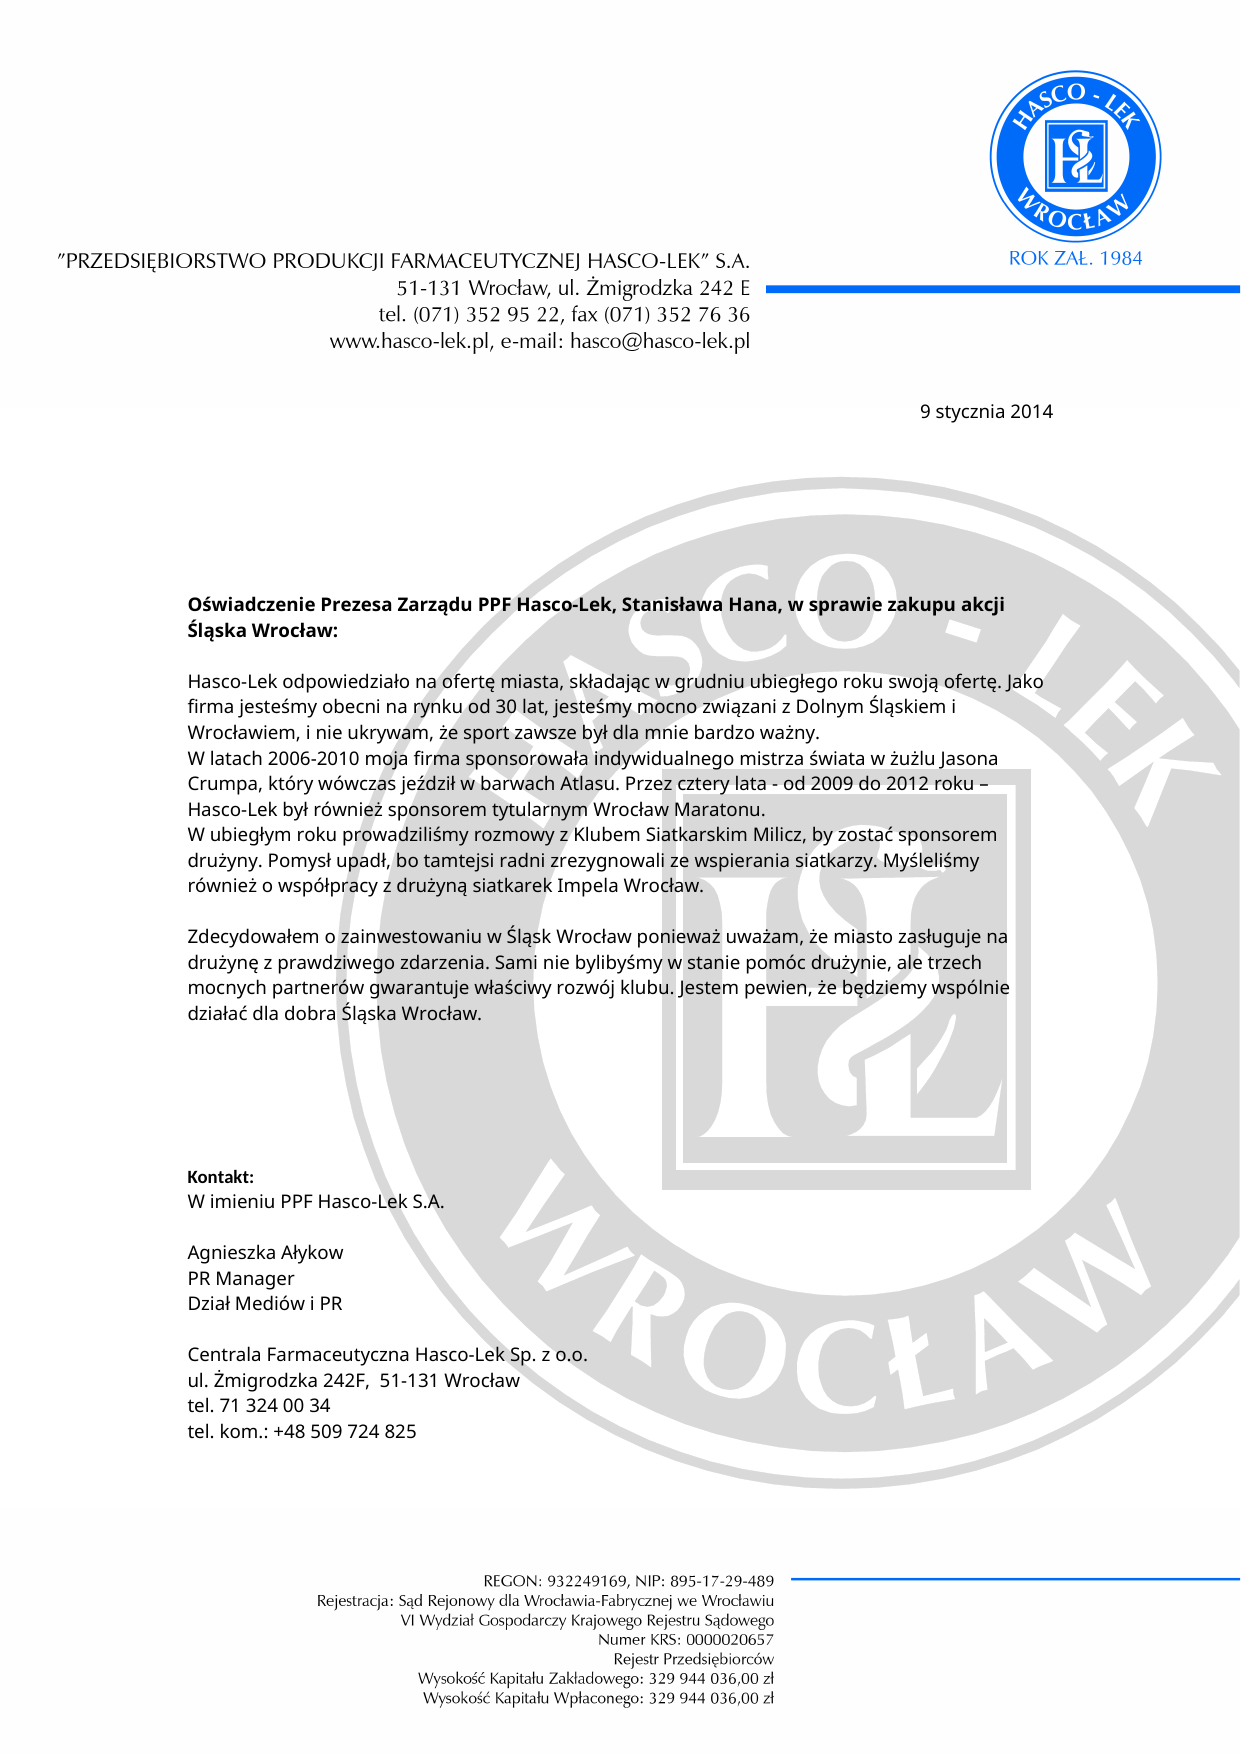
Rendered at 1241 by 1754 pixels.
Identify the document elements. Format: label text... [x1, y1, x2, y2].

text Kontakt: [187, 1166, 1053, 1189]
text Dział Mediów i PR [187, 1291, 1053, 1316]
text PR Manager [187, 1265, 1053, 1291]
text 9 stycznia 2014 [187, 399, 1053, 424]
picture [0, 1507, 1241, 1754]
text W imieniu PPF Hasco-Lek S.A. [187, 1189, 1053, 1214]
text W ubiegłym roku prowadziliśmy rozmowy z Klubem Siatkarskim Milicz, by zostać sponsorem drużyny. Pomysł upadł, bo tamtejsi radni zrezygnowali ze wspierania siatkarzy. Myśleliśmy również o współpracy z drużyną siatkarek Impela Wrocław. [187, 821, 1053, 898]
text Agnieszka Ałykow [187, 1240, 1053, 1265]
text Centrala Farmaceutyczna Hasco-Lek Sp. z o.o. [187, 1342, 1053, 1367]
text tel. kom.: +48 509 724 825 [187, 1418, 1053, 1444]
text Zdecydowałem o zainwestowaniu w Śląsk Wrocław ponieważ uważam, że miasto zasługuje na drużynę z prawdziwego zdarzenia. Sami nie bylibyśmy w stanie pomóc drużynie, ale trzech mocnych partnerów gwarantuje właściwy rozwój klubu. Jestem pewien, że będziemy wspólnie działać dla dobra Śląska Wrocław. [187, 923, 1053, 1026]
text W latach 2006-2010 moja firma sponsorowała indywidualnego mistrza świata w żużlu Jasona Crumpa, który wówczas jeździł w barwach Atlasu. Przez cztery lata - od 2009 do 2012 roku – Hasco-Lek był również sponsorem tytularnym Wrocław Maratonu. [187, 745, 1053, 821]
picture [0, 0, 1241, 407]
text ul. Żmigrodzka 242F, 51-131 Wrocław [187, 1367, 1053, 1393]
text Hasco-Lek odpowiedziało na ofertę miasta, składając w grudniu ubiegłego roku swoją ofertę. Jako firma jesteśmy obecni na rynku od 30 lat, jesteśmy mocno związani z Dolnym Śląskiem i Wrocławiem, i nie ukrywam, że sport zawsze był dla mnie bardzo ważny. [187, 668, 1053, 745]
text tel. 71 324 00 34 [187, 1393, 1053, 1418]
text Oświadczenie Prezesa Zarządu PPF Hasco-Lek, Stanisława Hana, w sprawie zakupu akcji Śląska Wrocław: [187, 592, 1053, 643]
